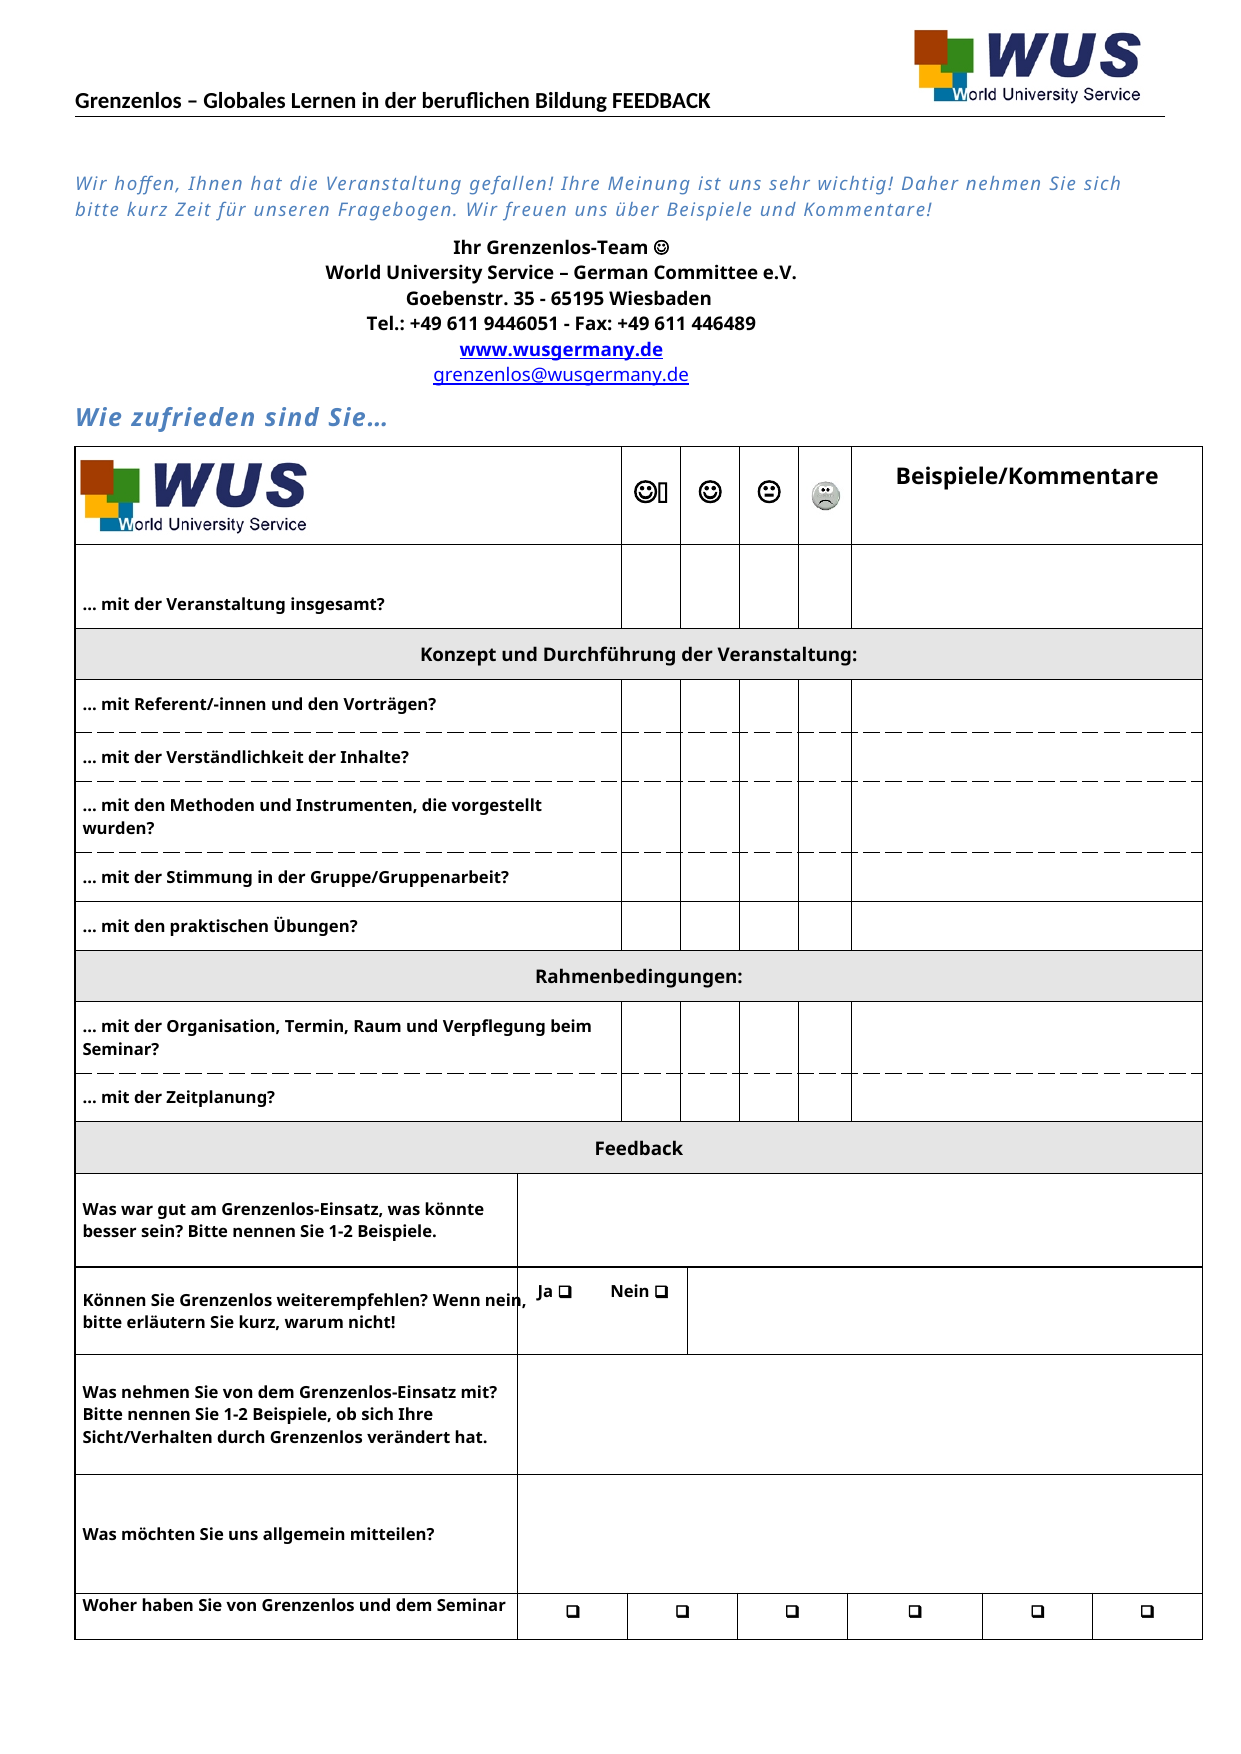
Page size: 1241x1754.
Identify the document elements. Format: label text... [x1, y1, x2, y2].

table_cell [681, 545, 739, 628]
table_cell sonstige [1093, 1594, 1202, 1639]
table_cell [622, 902, 680, 949]
table_cell [799, 852, 851, 901]
table_header Beispiele/Kommentare [852, 447, 1202, 544]
table_header [799, 447, 851, 544]
table_cell [740, 852, 798, 901]
table_header [740, 447, 798, 544]
table_cell [799, 902, 851, 949]
table_header [681, 447, 739, 544]
table_cell [852, 781, 1202, 852]
table_header [622, 447, 680, 544]
table_cell [681, 852, 739, 901]
table_cell [852, 1002, 1202, 1072]
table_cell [76, 1594, 517, 1639]
table_cell [622, 781, 680, 852]
table_cell [740, 1073, 798, 1121]
table_cell [799, 781, 851, 852]
table_cell [622, 545, 680, 628]
table_cell Universität [848, 1594, 982, 1639]
table_cell … mit der Veranstaltung insgesamt? [76, 545, 621, 628]
table_cell Feedback [76, 1122, 1202, 1173]
table_cell [740, 680, 798, 732]
subtitle Wie zufrieden sind Sie… [75, 399, 1165, 434]
table_cell [799, 545, 851, 628]
table_cell … mit den praktischen Übungen? [76, 902, 621, 949]
table_cell [852, 1073, 1202, 1121]
table_cell [518, 1475, 1202, 1593]
picture [805, 476, 845, 515]
table_cell [681, 781, 739, 852]
table_cell [681, 732, 739, 781]
table_cell [740, 902, 798, 949]
text Ihr Grenzenlos-Team World University Service – German Committee e.V. Goebenstr. 35 - 65195 Wiesbaden Tel.: +49 611 9446051 - Fax: +49 611 446489 www.wusgermany.de grenzenlos@wusgermany.de [0, 234, 1165, 387]
table_cell Was war gut am Grenzenlos-Einsatz, was könnte besser sein? Bitte nennen Sie 1-2 Beispiele. [76, 1174, 517, 1266]
table_cell [681, 902, 739, 949]
table_cell [852, 680, 1202, 732]
table_header [76, 447, 621, 544]
table_cell … mit der Stimmung in der Gruppe/Gruppenarbeit? [76, 852, 621, 901]
table_cell [622, 1073, 680, 1121]
table_cell [622, 852, 680, 901]
table_cell [740, 781, 798, 852]
picture [911, 23, 1148, 114]
table_cell [622, 732, 680, 781]
table_cell [622, 680, 680, 732]
table_cell Freunde [628, 1594, 737, 1639]
table_cell [799, 1073, 851, 1121]
table_cell … mit der Zeitplanung? [76, 1073, 621, 1121]
table_cell … mit der Organisation, Termin, Raum und Verpflegung beim Seminar? [76, 1002, 621, 1072]
table_cell Nein [592, 1268, 687, 1354]
table_cell [852, 902, 1202, 949]
subtitle Wir hoffen, Ihnen hat die Veranstaltung gefallen! Ihre Meinung ist uns sehr wichtig! Daher nehmen Sie sich bitte kurz Zeit für unseren Fragebogen. Wir freuen uns über Beispiele und Kommentare! [75, 170, 1165, 221]
table_cell Schule [738, 1594, 847, 1639]
table_cell [622, 1002, 680, 1072]
table_cell [688, 1268, 1202, 1354]
table_cell Rahmenbedingungen: [76, 951, 1202, 1001]
table_cell Konzept und Durchführung der Veranstaltung: [76, 629, 1202, 679]
table_cell Was nehmen Sie von dem Grenzenlos-Einsatz mit? Bitte nennen Sie 1-2 Beispiele, ob sich Ihre Sicht/Verhalten durch Grenzenlos verändert hat. [76, 1355, 517, 1473]
table_cell [852, 852, 1202, 901]
table_cell [799, 1002, 851, 1072]
table_cell [852, 545, 1202, 628]
table_cell [740, 1002, 798, 1072]
table_cell [681, 1073, 739, 1121]
table_cell Können Sie Grenzenlos weiterempfehlen? Wenn nein, bitte erläutern Sie kurz, warum nicht! [76, 1268, 517, 1354]
table_cell [518, 1355, 1202, 1473]
table_cell [740, 545, 798, 628]
table_cell … mit Referent/-innen und den Vorträgen? [76, 680, 621, 732]
table_cell Ja [518, 1268, 592, 1354]
table_cell [852, 732, 1202, 781]
table_cell [799, 732, 851, 781]
table_cell [740, 732, 798, 781]
table_cell WUS [518, 1594, 627, 1639]
picture [77, 453, 314, 544]
table_cell Newsletter [983, 1594, 1092, 1639]
table_cell … mit den Methoden und Instrumenten, die vorgestellt wurden? [76, 781, 621, 852]
table_cell Was möchten Sie uns allgemein mitteilen? [76, 1475, 517, 1593]
table_cell [681, 1002, 739, 1072]
table_cell [799, 680, 851, 732]
table_cell [518, 1174, 1202, 1266]
table_cell … mit der Verständlichkeit der Inhalte? [76, 732, 621, 781]
table_cell [681, 680, 739, 732]
